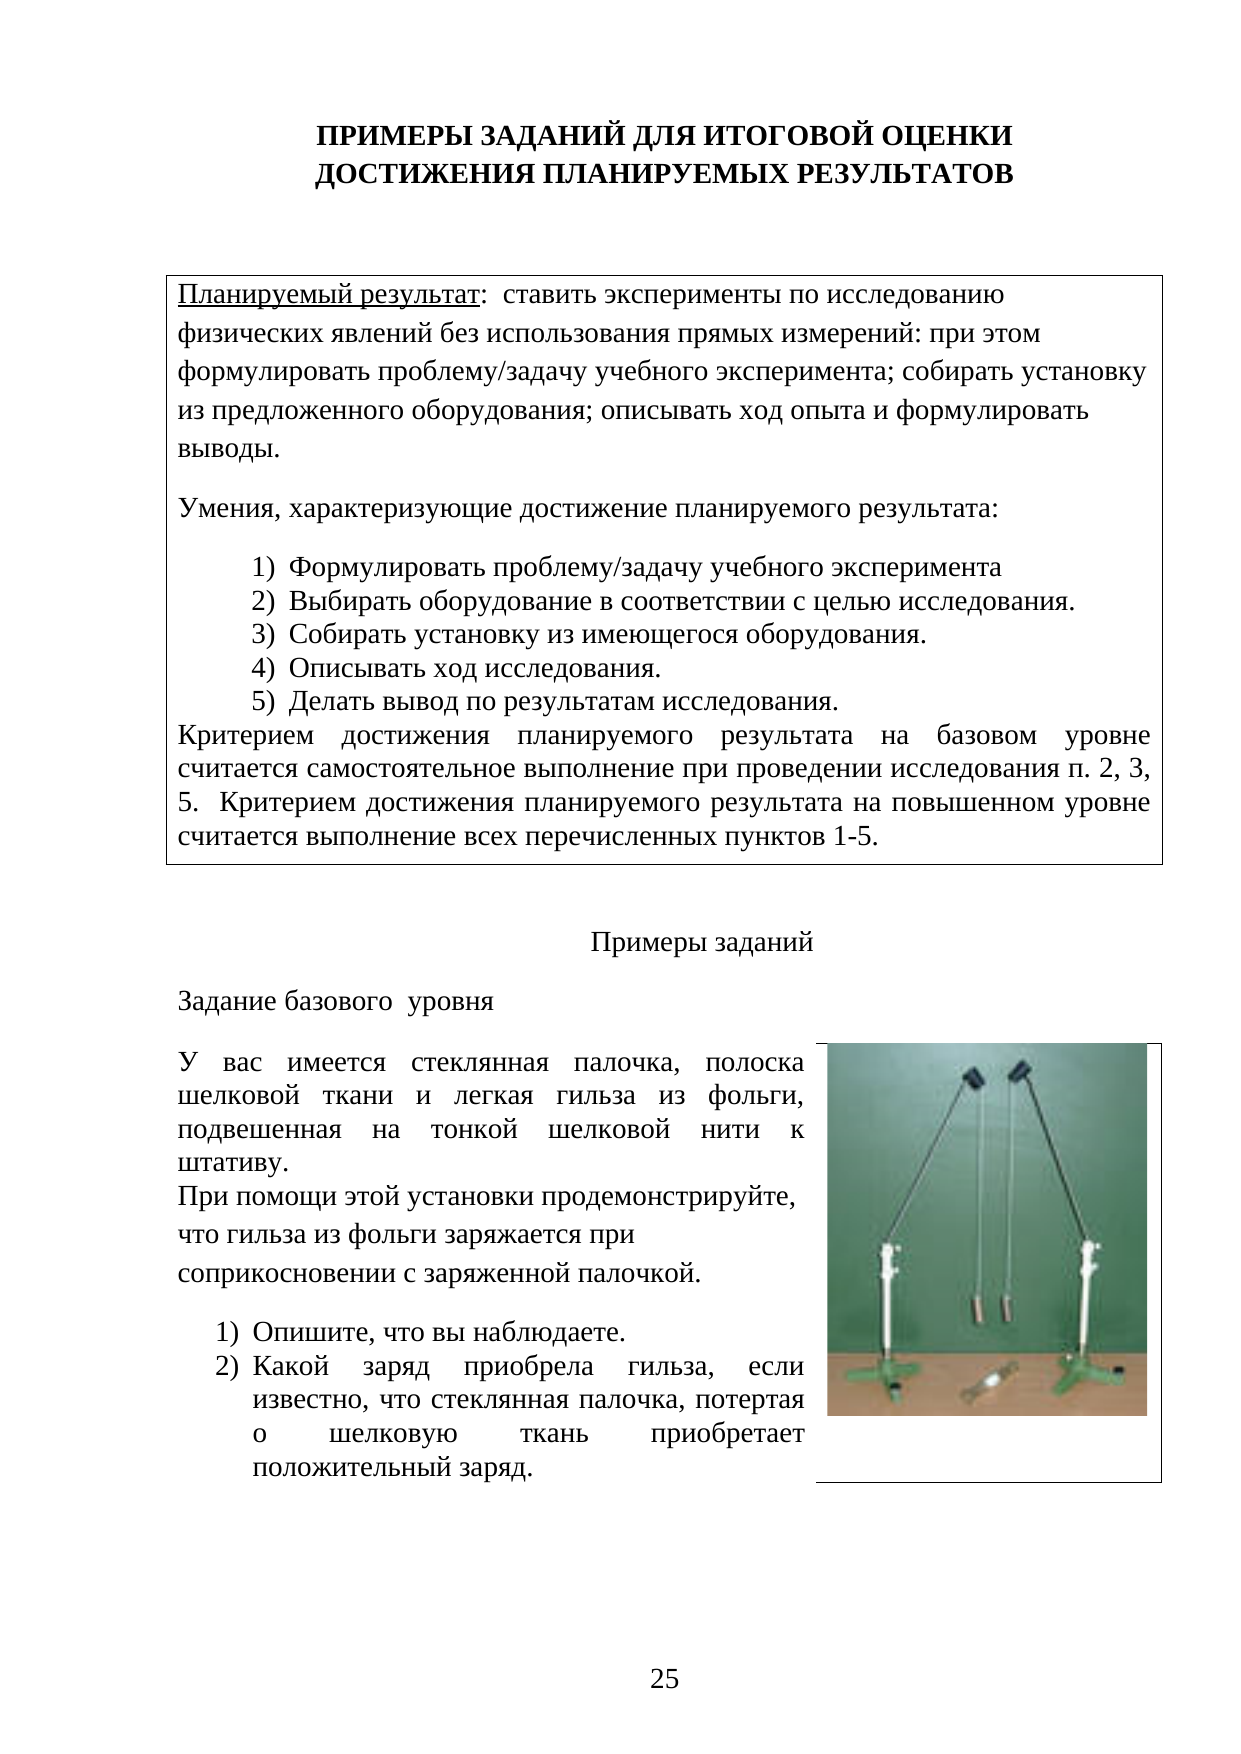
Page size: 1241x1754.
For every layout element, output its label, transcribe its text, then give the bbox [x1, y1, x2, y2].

text Задание базового уровня [177, 983, 1152, 1017]
picture [827, 1043, 1148, 1416]
table_header [816, 1044, 1161, 1482]
subtitle ПРИМЕРЫ ЗАДАНИЙ ДЛЯ ИТОГОВОЙ ОЦЕНКИ [177, 118, 1152, 152]
text ДОСТИЖЕНИЯ ПЛАНИРУЕМЫХ РЕЗУЛЬТАТОВ [177, 157, 1152, 190]
text Примеры заданий [252, 924, 1152, 958]
table_header Планируемый результат: ставить эксперименты по исследованию физических явлений без использования прямых измерений: при этом формулировать проблему/задачу учебного эксперимента; собирать установку из предложенного оборудования; описывать ход опыта и формулировать выводы. Умения, характеризующие достижение планируемого результата: Формулировать проблему/задачу учебного эксперимента Выбирать оборудование в соответствии с целью исследования. Собирать установку из имеющегося оборудования. Описывать ход исследования. Делать вывод по результатам исследования. Критерием достижения планируемого результата на базовом уровне считается самостоятельное выполнение при проведении исследования п. 2, 3, 5. Критерием достижения планируемого результата на повышенном уровне считается выполнение всех перечисленных пунктов 1-5. [167, 276, 1162, 864]
text 25 [177, 1661, 1152, 1695]
table_header У вас имеется стеклянная палочка, полоска шелковой ткани и легкая гильза из фольги, подвешенная на тонкой шелковой нити к штативу. При помощи этой установки продемонстрируйте, что гильза из фольги заряжается при соприкосновении с заряженной палочкой. Опишите, что вы наблюдаете. Какой заряд приобрела гильза, если известно, что стеклянная палочка, потертая о шелковую ткань приобретает положительный заряд. [166, 1043, 816, 1482]
